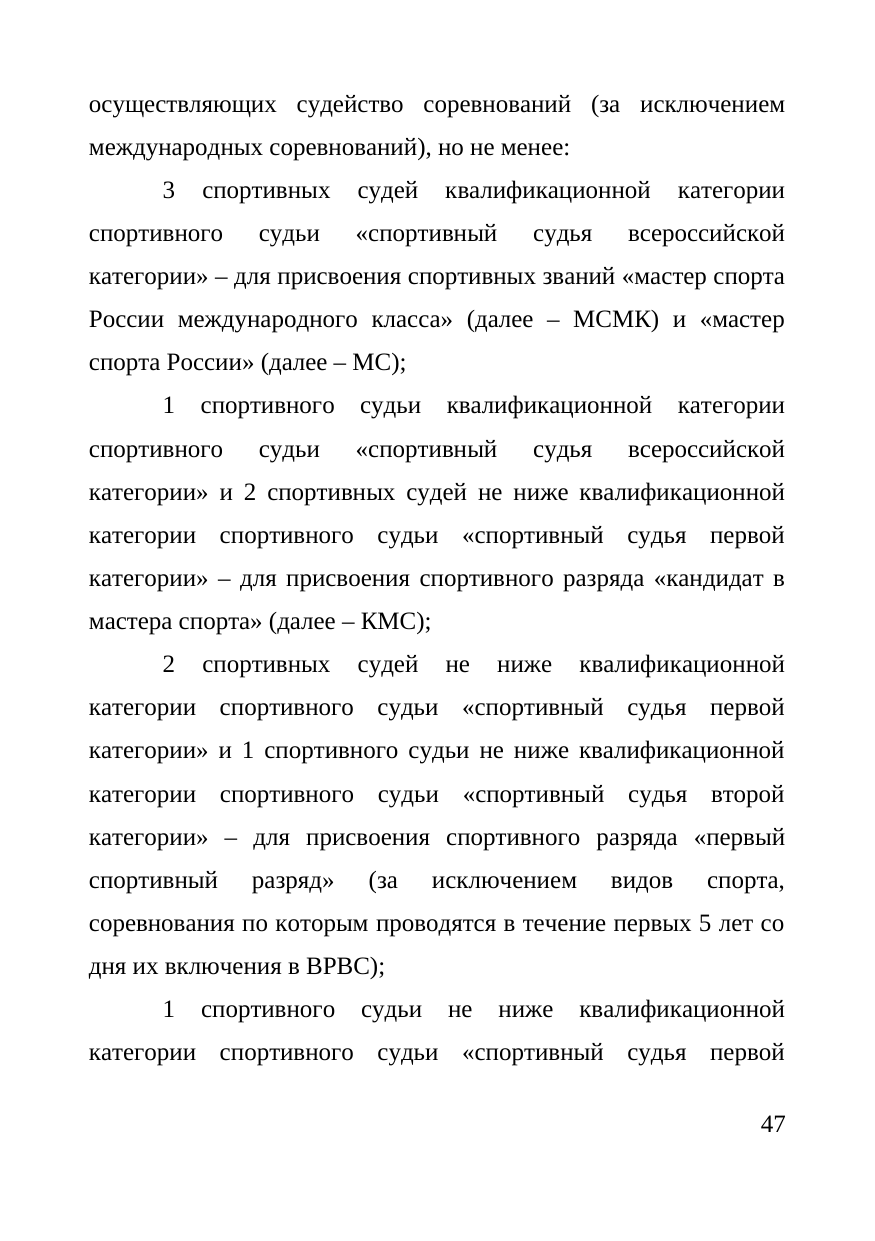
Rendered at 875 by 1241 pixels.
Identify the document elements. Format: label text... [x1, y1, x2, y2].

list 2 спортивных судей не ниже квалификационной категории спортивного судьи «спортивный судья первой категории» и 1 спортивного судьи не ниже квалификационной категории спортивного судьи «спортивный судья второй категории» – для присвоения спортивного разряда «первый спортивный разряд» (за исключением видов спорта, соревнования по которым проводятся в течение первых 5 лет со дня их включения в ВРВС); [89, 649, 785, 980]
list 3 спортивных судей квалификационной категории спортивного судьи «спортивный судья всероссийской категории» – для присвоения спортивных званий «мастер спорта России международного класса» (далее – МСМК) и «мастер спорта России» (далее – МС); [89, 175, 785, 376]
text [89, 89, 785, 161]
list 1 спортивного судьи квалификационной категории спортивного судьи «спортивный судья всероссийской категории» и 2 спортивных судей не ниже квалификационной категории спортивного судьи «спортивный судья первой категории» – для присвоения спортивного разряда «кандидат в мастера спорта» (далее – КМС); [89, 391, 785, 635]
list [89, 994, 785, 1066]
